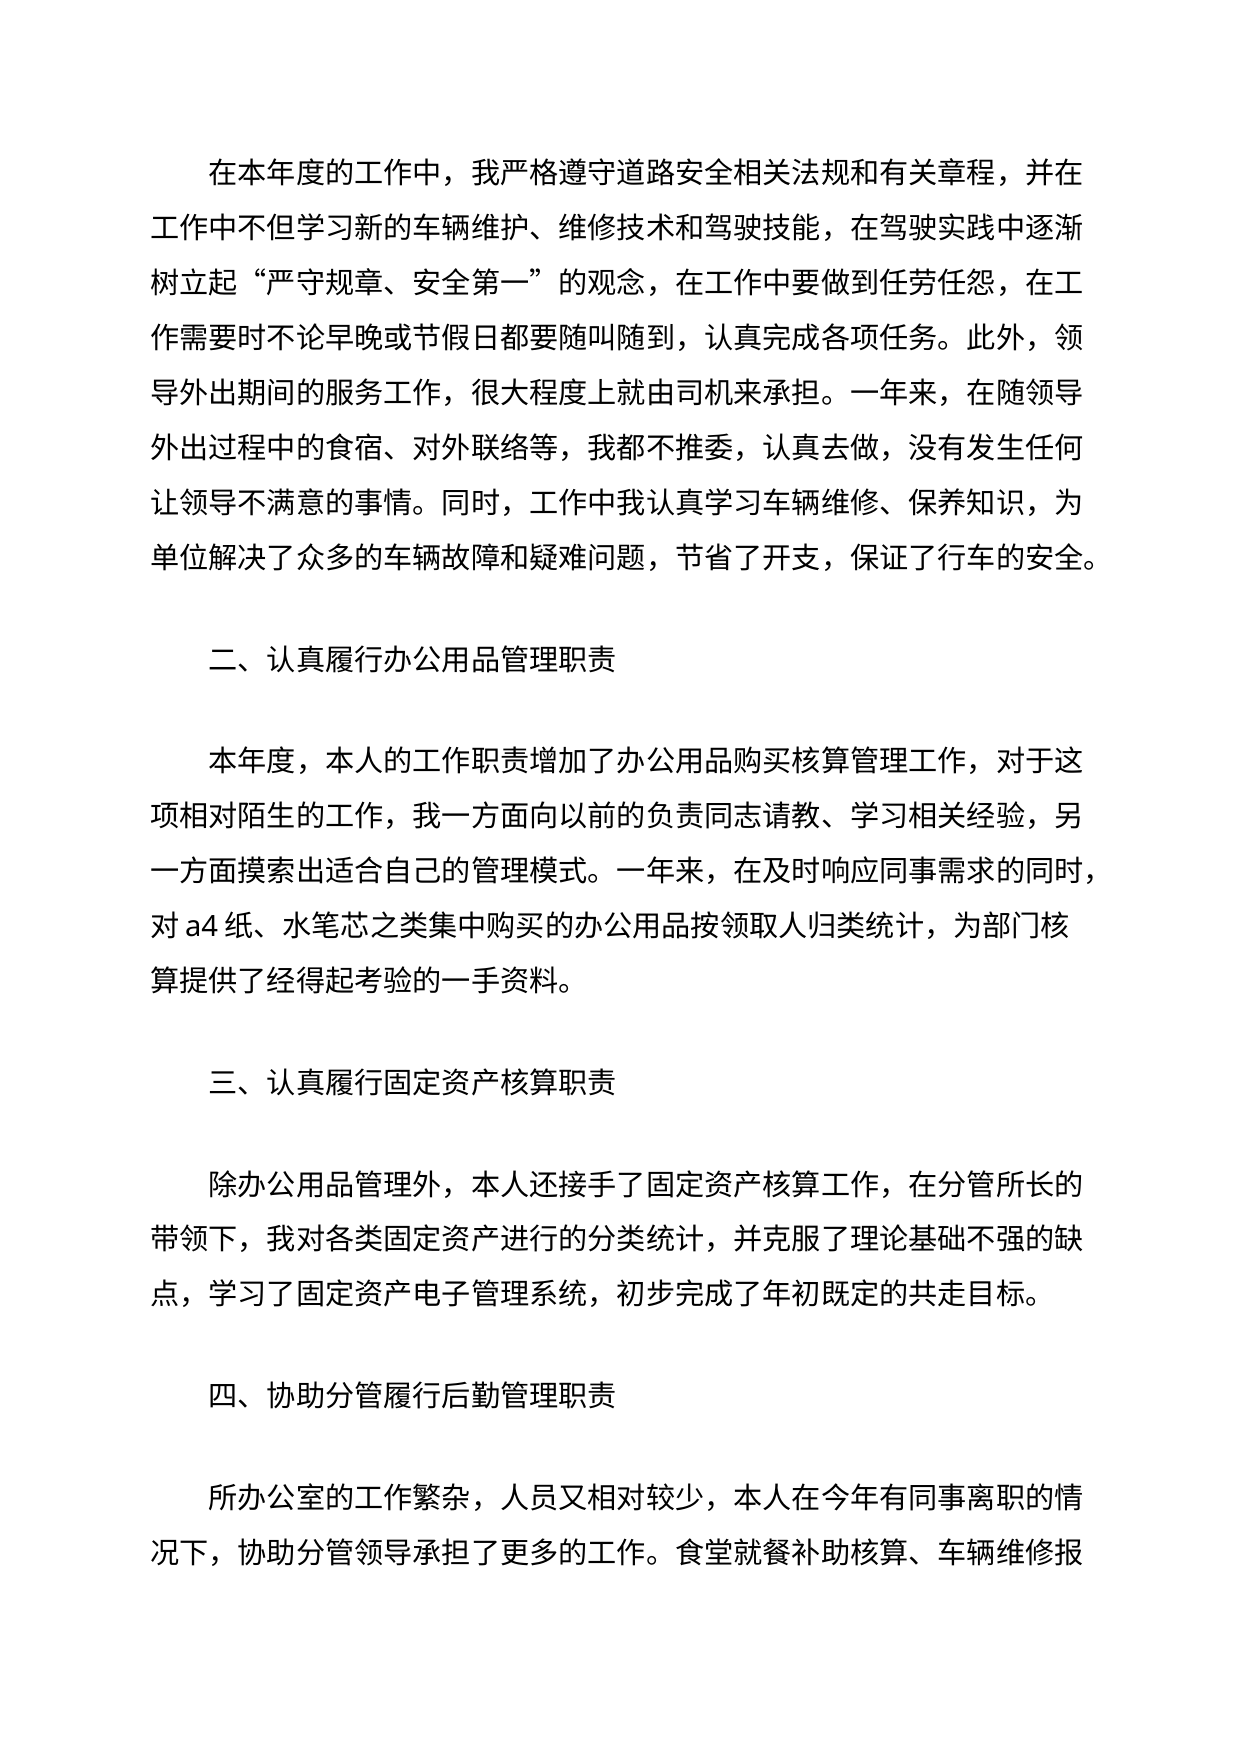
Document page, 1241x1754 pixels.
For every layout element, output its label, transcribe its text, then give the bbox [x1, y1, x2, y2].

text 三、认真履行固定资产核算职责 [150, 1059, 1090, 1102]
text 二、认真履行办公用品管理职责 [150, 636, 1090, 678]
text 本年度，本人的工作职责增加了办公用品购买核算管理工作，对于这项相对陌生的工作，我一方面向以前的负责同志请教、学习相关经验，另一方面摸索出适合自己的管理模式。一年来，在及时响应同事需求的同时，对a4纸、水笔芯之类集中购买的办公用品按领取人归类统计，为部门核算提供了经得起考验的一手资料。 [150, 738, 1090, 1000]
text 四、协助分管履行后勤管理职责 [150, 1373, 1090, 1415]
text 在本年度的工作中，我严格遵守道路安全相关法规和有关章程，并在工作中不但学习新的车辆维护、维修技术和驾驶技能，在驾驶实践中逐渐树立起“严守规章、安全第一”的观念，在工作中要做到任劳任怨，在工作需要时不论早晚或节假日都要随叫随到，认真完成各项任务。此外，领导外出期间的服务工作，很大程度上就由司机来承担。一年来，在随领导外出过程中的食宿、对外联络等，我都不推委，认真去做，没有发生任何让领导不满意的事情。同时，工作中我认真学习车辆维修、保养知识，为单位解决了众多的车辆故障和疑难问题，节省了开支，保证了行车的安全。 [150, 150, 1090, 577]
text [150, 1474, 1090, 1572]
text 除办公用品管理外，本人还接手了固定资产核算工作，在分管所长的带领下，我对各类固定资产进行的分类统计，并克服了理论基础不强的缺点，学习了固定资产电子管理系统，初步完成了年初既定的共走目标。 [150, 1161, 1090, 1313]
